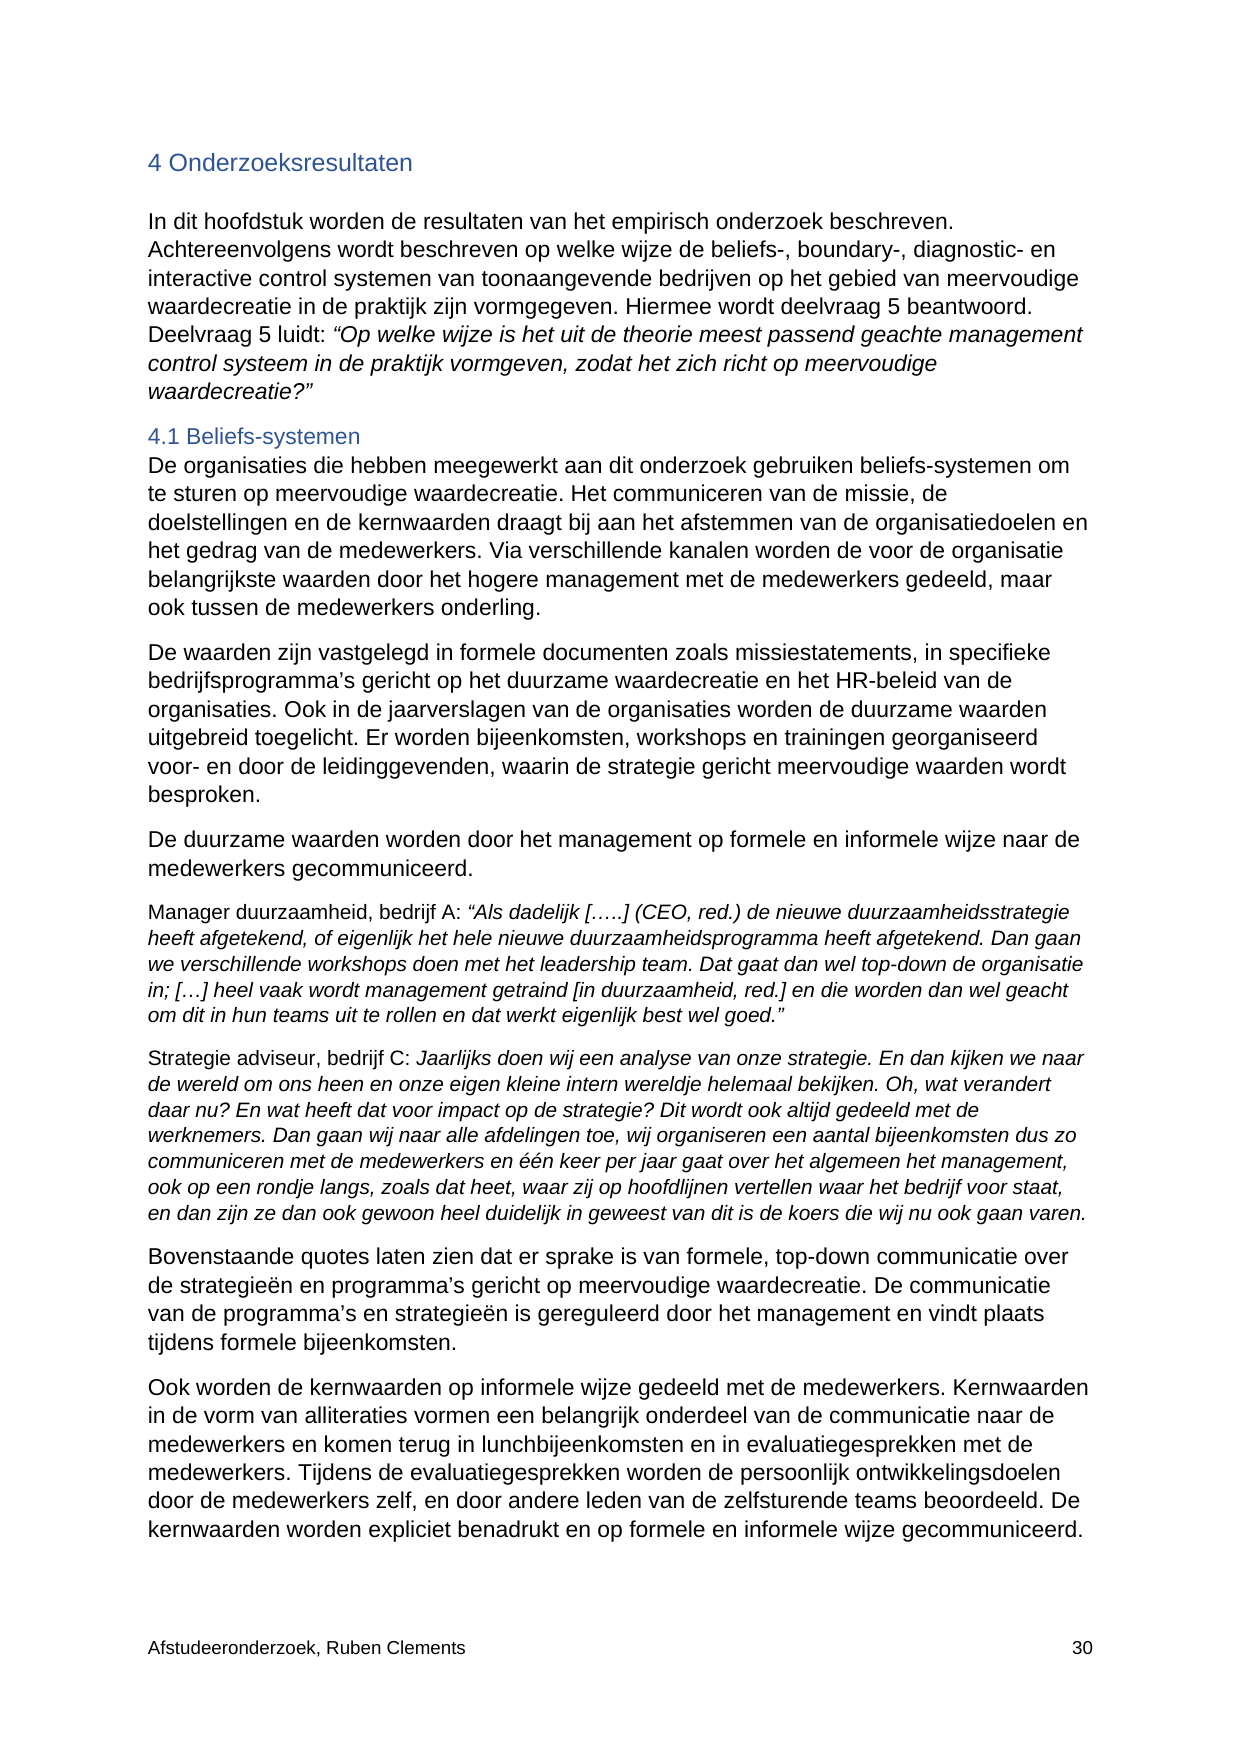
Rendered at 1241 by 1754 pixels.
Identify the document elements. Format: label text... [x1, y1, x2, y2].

text Ook worden de kernwaarden op informele wijze gedeeld met de medewerkers. Kernwaarden in de vorm van alliteraties vormen een belangrijk onderdeel van de communicatie naar de medewerkers en komen terug in lunchbijeenkomsten en in evaluatiegesprekken met de medewerkers. Tijdens de evaluatiegesprekken worden de persoonlijk ontwikkelingsdoelen door de medewerkers zelf, en door andere leden van de zelfsturende teams beoordeeld. De kernwaarden worden expliciet benadrukt en op formele en informele wijze gecommuniceerd. [148, 1374, 1093, 1542]
subtitle 4 Onderzoeksresultaten [148, 148, 1093, 176]
text Bovenstaande quotes laten zien dat er sprake is van formele, top-down communicatie over de strategieën en programma’s gericht op meervoudige waardecreatie. De communicatie van de programma’s en strategieën is gereguleerd door het management en vindt plaats tijdens formele bijeenkomsten. [148, 1243, 1093, 1355]
text Manager duurzaamheid, bedrijf A: “Als dadelijk […..] (CEO, red.) de nieuwe duurzaamheidsstrategie heeft afgetekend, of eigenlijk het hele nieuwe duurzaamheidsprogramma heeft afgetekend. Dan gaan we verschillende workshops doen met het leadership team. Dat gaat dan wel top-down de organisatie in; […] heel vaak wordt management getraind [in duurzaamheid, red.] en die worden dan wel geacht om dit in hun teams uit te rollen en dat werkt eigenlijk best wel goed.” [148, 900, 1093, 1027]
text De duurzame waarden worden door het management op formele en informele wijze naar de medewerkers gecommuniceerd. [148, 826, 1093, 881]
text De waarden zijn vastgelegd in formele documenten zoals missiestatements, in specifieke bedrijfsprogramma’s gericht op het duurzame waardecreatie en het HR-beleid van de organisaties. Ook in de jaarverslagen van de organisaties worden de duurzame waarden uitgebreid toegelicht. Er worden bijeenkomsten, workshops en trainingen georganiseerd voor- en door de leidinggevenden, waarin de strategie gericht meervoudige waarden wordt besproken. [148, 639, 1093, 808]
text Strategie adviseur, bedrijf C: Jaarlijks doen wij een analyse van onze strategie. En dan kijken we naar de wereld om ons heen en onze eigen kleine intern wereldje helemaal bekijken. Oh, wat verandert daar nu? En wat heeft dat voor impact op de strategie? Dit wordt ook altijd gedeeld met de werknemers. Dan gaan wij naar alle afdelingen toe, wij organiseren een aantal bijeenkomsten dus zo communiceren met de medewerkers en één keer per jaar gaat over het algemeen het management, ook op een rondje langs, zoals dat heet, waar zij op hoofdlijnen vertellen waar het bedrijf voor staat, en dan zijn ze dan ook gewoon heel duidelijk in geweest van dit is de koers die wij nu ook gaan varen. [148, 1046, 1093, 1225]
text De organisaties die hebben meegewerkt aan dit onderzoek gebruiken beliefs-systemen om te sturen op meervoudige waardecreatie. Het communiceren van de missie, de doelstellingen en de kernwaarden draagt bij aan het afstemmen van de organisatiedoelen en het gedrag van de medewerkers. Via verschillende kanalen worden de voor de organisatie belangrijkste waarden door het hogere management met de medewerkers gedeeld, maar ook tussen de medewerkers onderling. [148, 452, 1093, 620]
text In dit hoofdstuk worden de resultaten van het empirisch onderzoek beschreven. Achtereenvolgens wordt beschreven op welke wijze de beliefs-, boundary-, diagnostic- en interactive control systemen van toonaangevende bedrijven op het gebied van meervoudige waardecreatie in de praktijk zijn vormgegeven. Hiermee wordt deelvraag 5 beantwoord. Deelvraag 5 luidt: “Op welke wijze is het uit de theorie meest passend geachte management control systeem in de praktijk vormgeven, zodat het zich richt op meervoudige waardecreatie?” [148, 208, 1093, 404]
subtitle 4.1 Beliefs-systemen [148, 423, 1093, 450]
